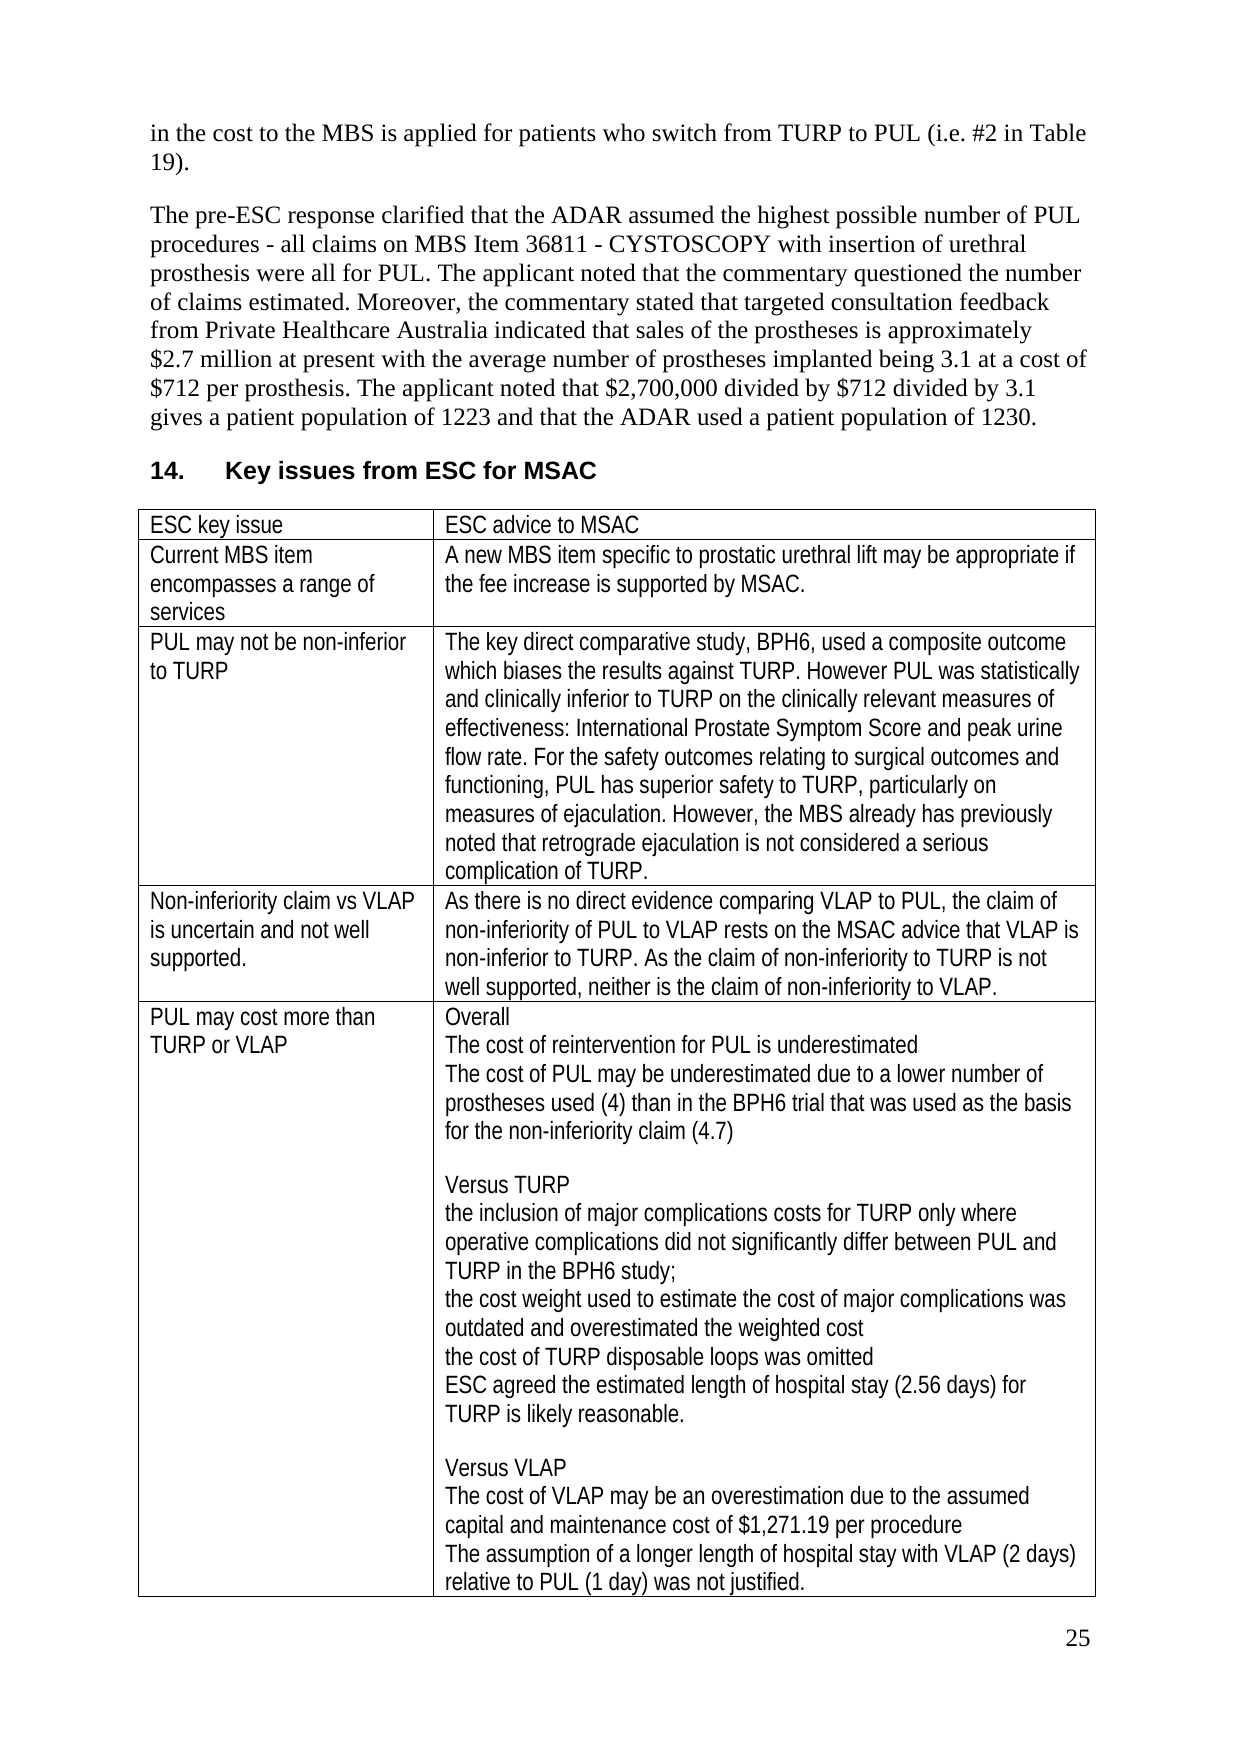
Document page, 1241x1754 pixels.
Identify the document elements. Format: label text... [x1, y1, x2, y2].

table_cell Current MBS item encompasses a range of services [139, 540, 433, 626]
subtitle Key issues from ESC for MSAC [150, 456, 1090, 484]
table_cell The key direct comparative study, BPH6, used a composite outcome which biases the results against TURP. However PUL was statistically and clinically inferior to TURP on the clinically relevant measures of effectiveness: International Prostate Symptom Score and peak urine flow rate. For the safety outcomes relating to surgical outcomes and functioning, PUL has superior safety to TURP, particularly on measures of ejaculation. However, the MBS already has previously noted that retrograde ejaculation is not considered a serious complication of TURP. [434, 627, 1095, 885]
text The pre-ESC response clarified that the ADAR assumed the highest possible number of PUL procedures - all claims on MBS Item 36811 - CYSTOSCOPY with insertion of urethral prosthesis were all for PUL. The applicant noted that the commentary questioned the number of claims estimated. Moreover, the commentary stated that targeted consultation feedback from Private Healthcare Australia indicated that sales of the prostheses is approximately $2.7 million at present with the average number of prostheses implanted being 3.1 at a cost of $712 per prosthesis. The applicant noted that $2,700,000 divided by $712 divided by 3.1 gives a patient population of 1223 and that the ADAR used a patient population of 1230. [150, 201, 1090, 431]
table_cell PUL may cost more than TURP or VLAP [139, 1002, 433, 1596]
table_cell As there is no direct evidence comparing VLAP to PUL, the claim of non-inferiority of PUL to VLAP rests on the MSAC advice that VLAP is non-inferior to TURP. As the claim of non-inferiority to TURP is not well supported, neither is the claim of non-inferiority to VLAP. [434, 886, 1095, 1001]
table_cell Non-inferiority claim vs VLAP is uncertain and not well supported. [139, 886, 433, 1001]
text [150, 118, 1090, 176]
table_header ESC advice to MSAC [434, 510, 1095, 539]
table_cell Overall The cost of reintervention for PUL is underestimated The cost of PUL may be underestimated due to a lower number of prostheses used (4) than in the BPH6 trial that was used as the basis for the non-inferiority claim (4.7) Versus TURP the inclusion of major complications costs for TURP only where operative complications did not significantly differ between PUL and TURP in the BPH6 study; the cost weight used to estimate the cost of major complications was outdated and overestimated the weighted cost the cost of TURP disposable loops was omitted ESC agreed the estimated length of hospital stay (2.56 days) for TURP is likely reasonable. Versus VLAP The cost of VLAP may be an overestimation due to the assumed capital and maintenance cost of $1,271.19 per procedure The assumption of a longer length of hospital stay with VLAP (2 days) relative to PUL (1 day) was not justified. [434, 1002, 1095, 1596]
table_header ESC key issue [139, 510, 433, 539]
table_cell A new MBS item specific to prostatic urethral lift may be appropriate if the fee increase is supported by MSAC. [434, 540, 1095, 626]
table_cell PUL may not be non-inferior to TURP [139, 627, 433, 885]
